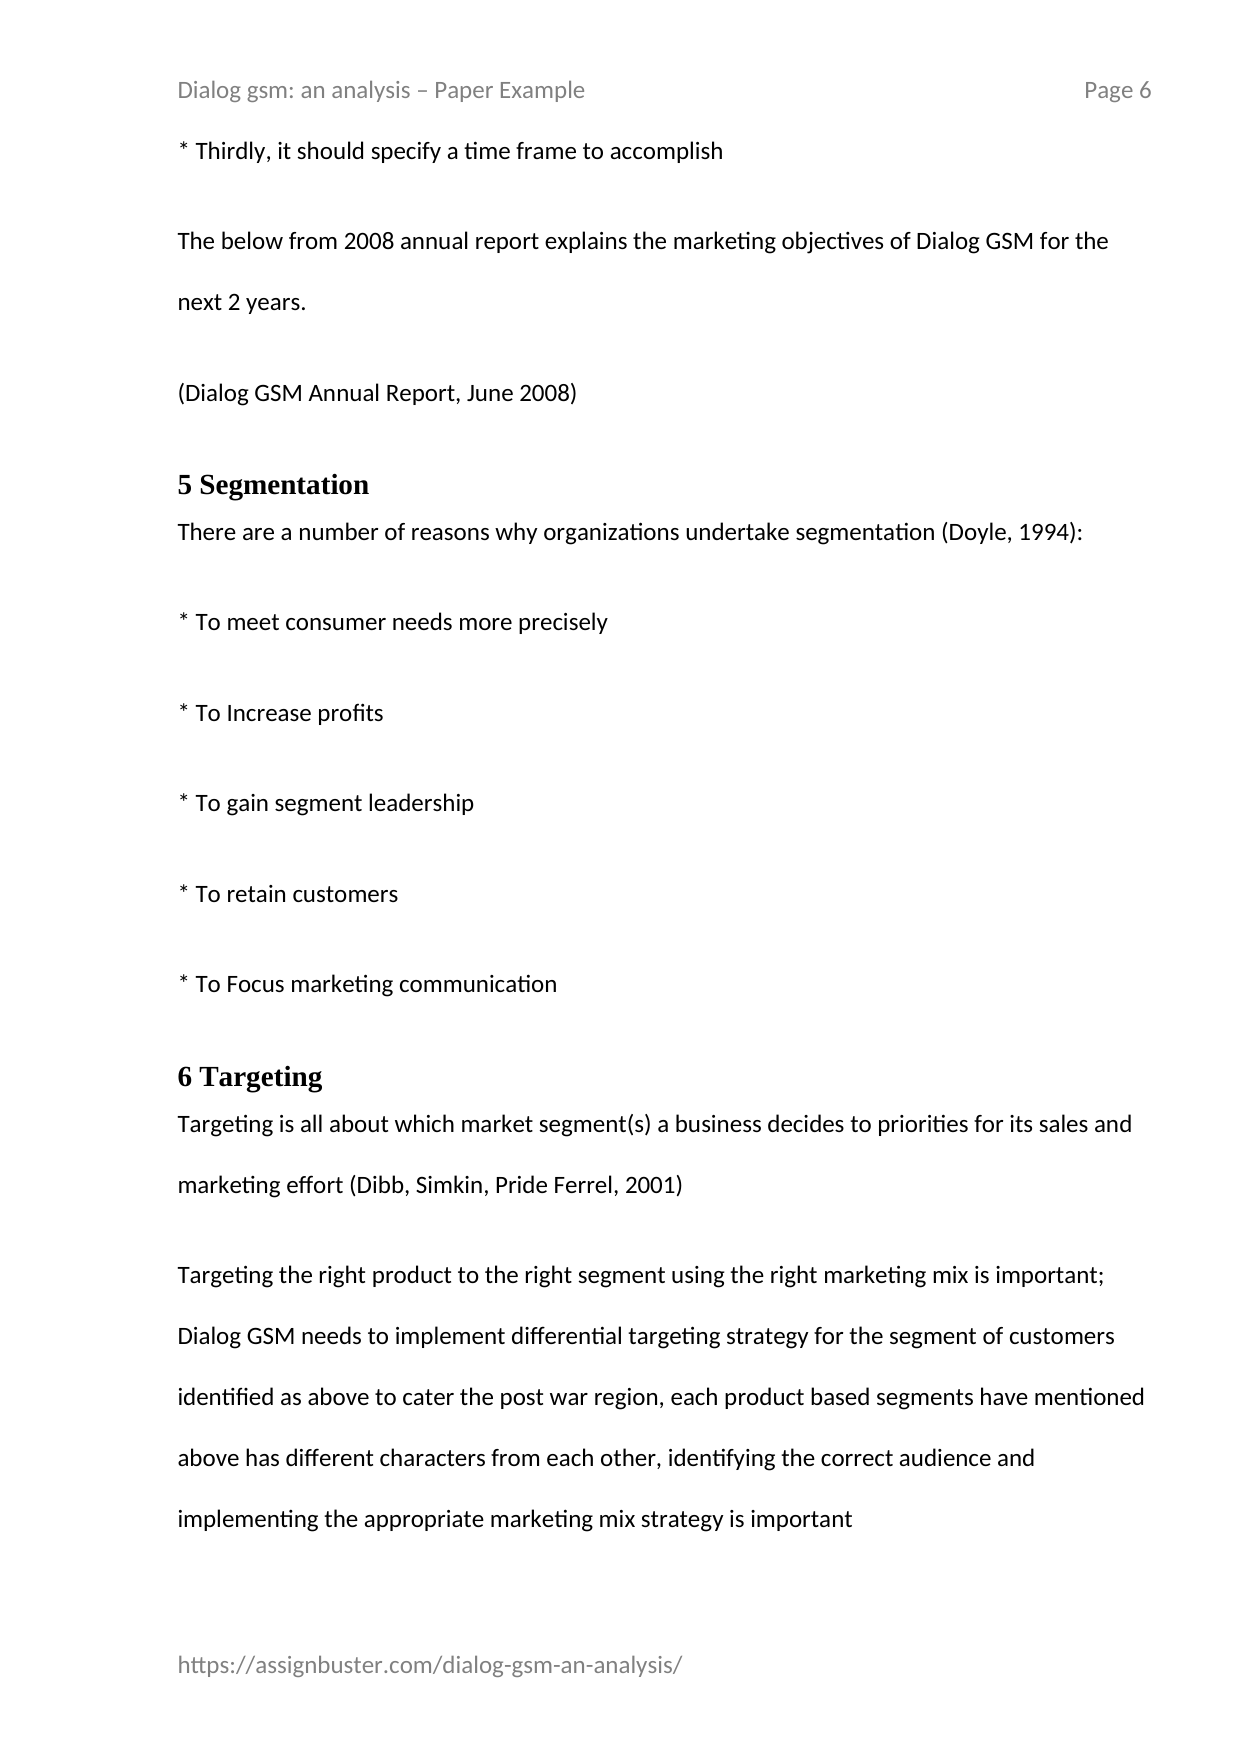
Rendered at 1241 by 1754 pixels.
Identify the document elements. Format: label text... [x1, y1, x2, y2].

text * To Focus marketing communication [177, 969, 1152, 999]
text * To gain segment leadership [177, 788, 1152, 818]
subtitle 6 Targeting [177, 1059, 1152, 1093]
text * To Increase profits [177, 697, 1152, 728]
text There are a number of reasons why organizations undertake segmentation (Doyle, 1994): [177, 516, 1152, 547]
text * To retain customers [177, 878, 1152, 909]
text * Thirdly, it should specify a time frame to accomplish [177, 135, 1152, 165]
text (Dialog GSM Annual Report, June 2008) [177, 377, 1152, 407]
text Targeting is all about which market segment(s) a business decides to priorities for its sales and marketing effort (Dibb, Simkin, Pride Ferrel, 2001) [177, 1108, 1152, 1199]
text The below from 2008 annual report explains the marketing objectives of Dialog GSM for the next 2 years. [177, 225, 1152, 317]
text Targeting the right product to the right segment using the right marketing mix is important; Dialog GSM needs to implement differential targeting strategy for the segment of customers identified as above to cater the post war region, each product based segments have mentioned above has different characters from each other, identifying the correct audience and implementing the appropriate marketing mix strategy is important [177, 1259, 1152, 1534]
text * To meet consumer needs more precisely [177, 607, 1152, 637]
subtitle 5 Segmentation [177, 467, 1152, 501]
